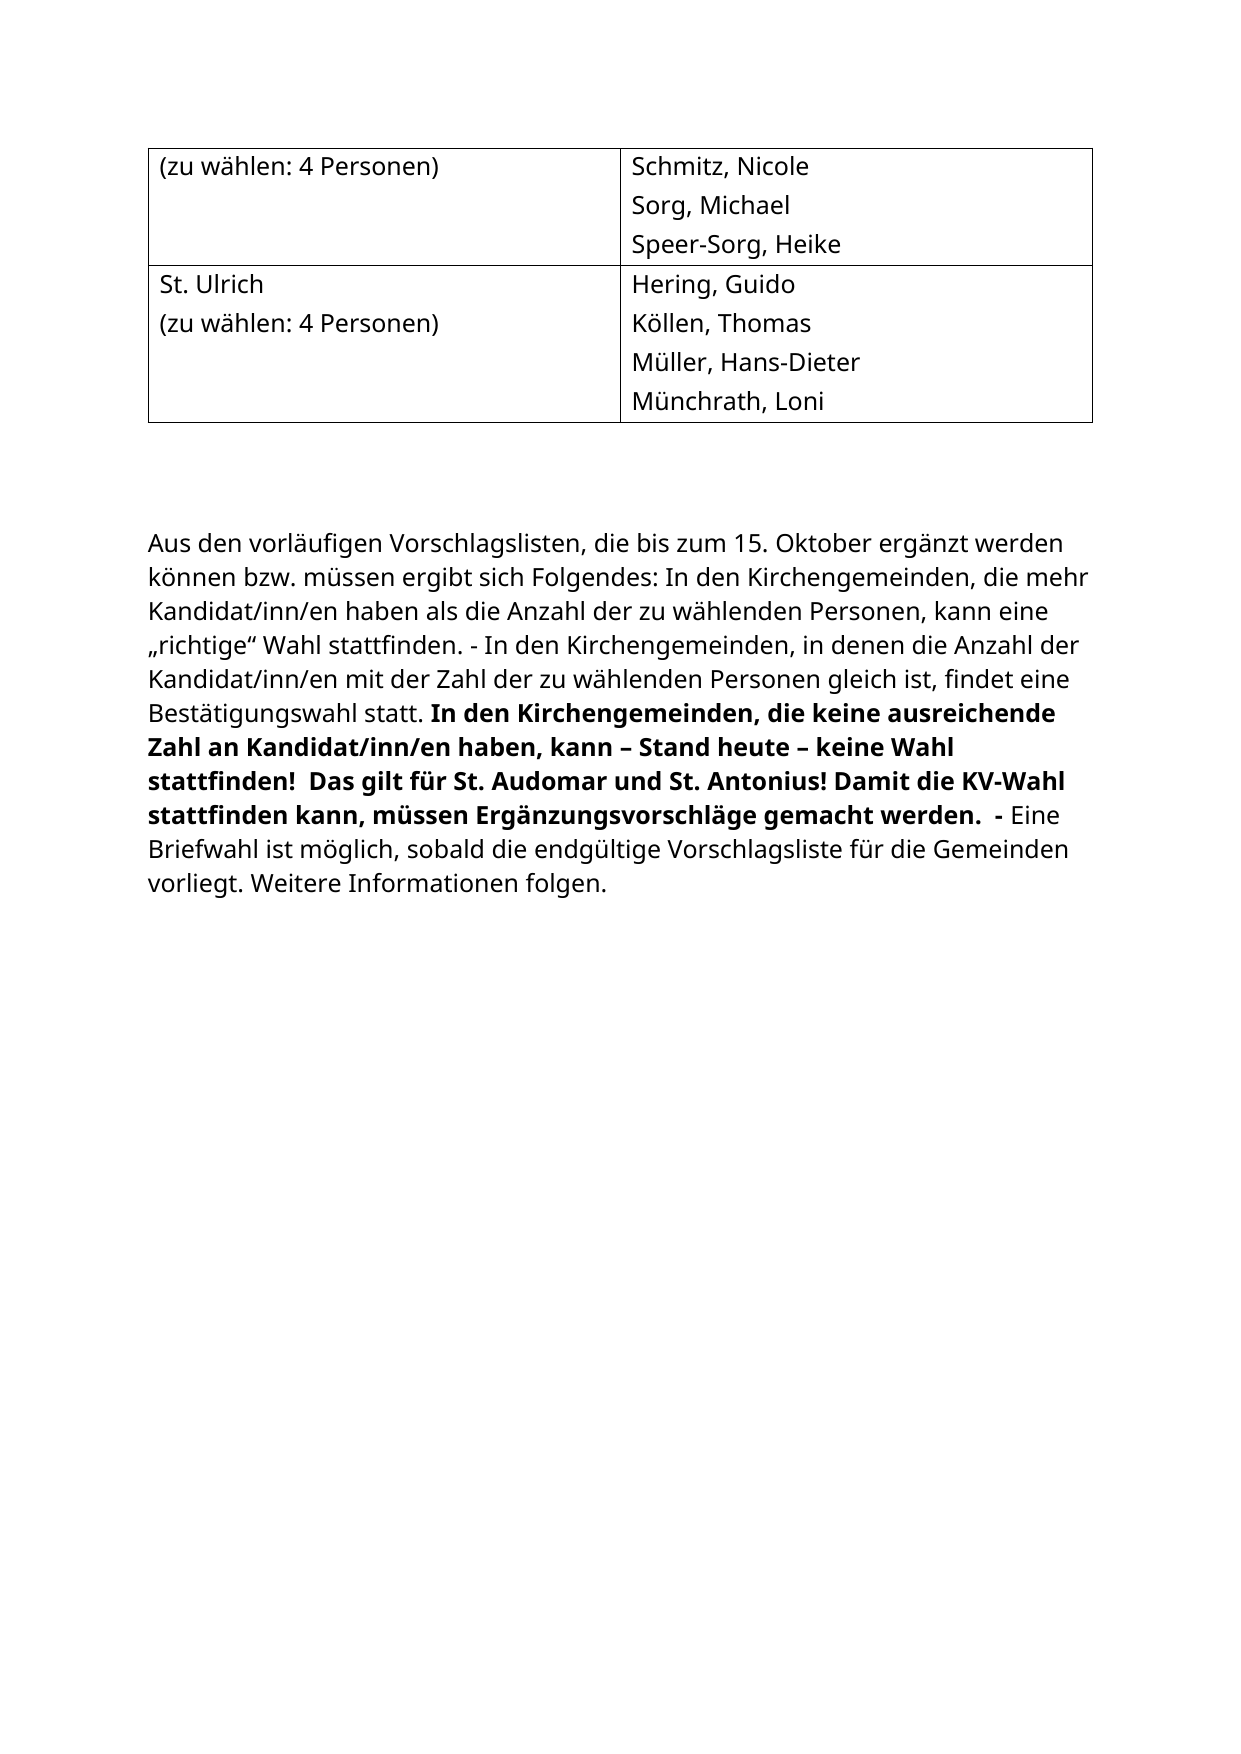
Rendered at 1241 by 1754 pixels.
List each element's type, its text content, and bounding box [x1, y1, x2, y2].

text Aus den vorläufigen Vorschlagslisten, die bis zum 15. Oktober ergänzt werden können bzw. müssen ergibt sich Folgendes: In den Kirchengemeinden, die mehr Kandidat/inn/en haben als die Anzahl der zu wählenden Personen, kann eine „richtige“ Wahl stattfinden. - In den Kirchengemeinden, in denen die Anzahl der Kandidat/inn/en mit der Zahl der zu wählenden Personen gleich ist, findet eine Bestätigungswahl statt. In den Kirchengemeinden, die keine ausreichende Zahl an Kandidat/inn/en haben, kann – Stand heute – keine Wahl stattfinden! Das gilt für St. Audomar und St. Antonius! Damit die KV-Wahl stattfinden kann, müssen Ergänzungsvorschläge gemacht werden. - Eine Briefwahl ist möglich, sobald die endgültige Vorschlagsliste für die Gemeinden vorliegt. Weitere Informationen folgen. [148, 525, 1093, 900]
table_cell St. Ulrich (zu wählen: 4 Personen) [149, 266, 620, 422]
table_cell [149, 149, 620, 265]
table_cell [621, 149, 1092, 265]
table_cell Hering, Guido Köllen, Thomas Müller, Hans-Dieter Münchrath, Loni [621, 266, 1092, 422]
